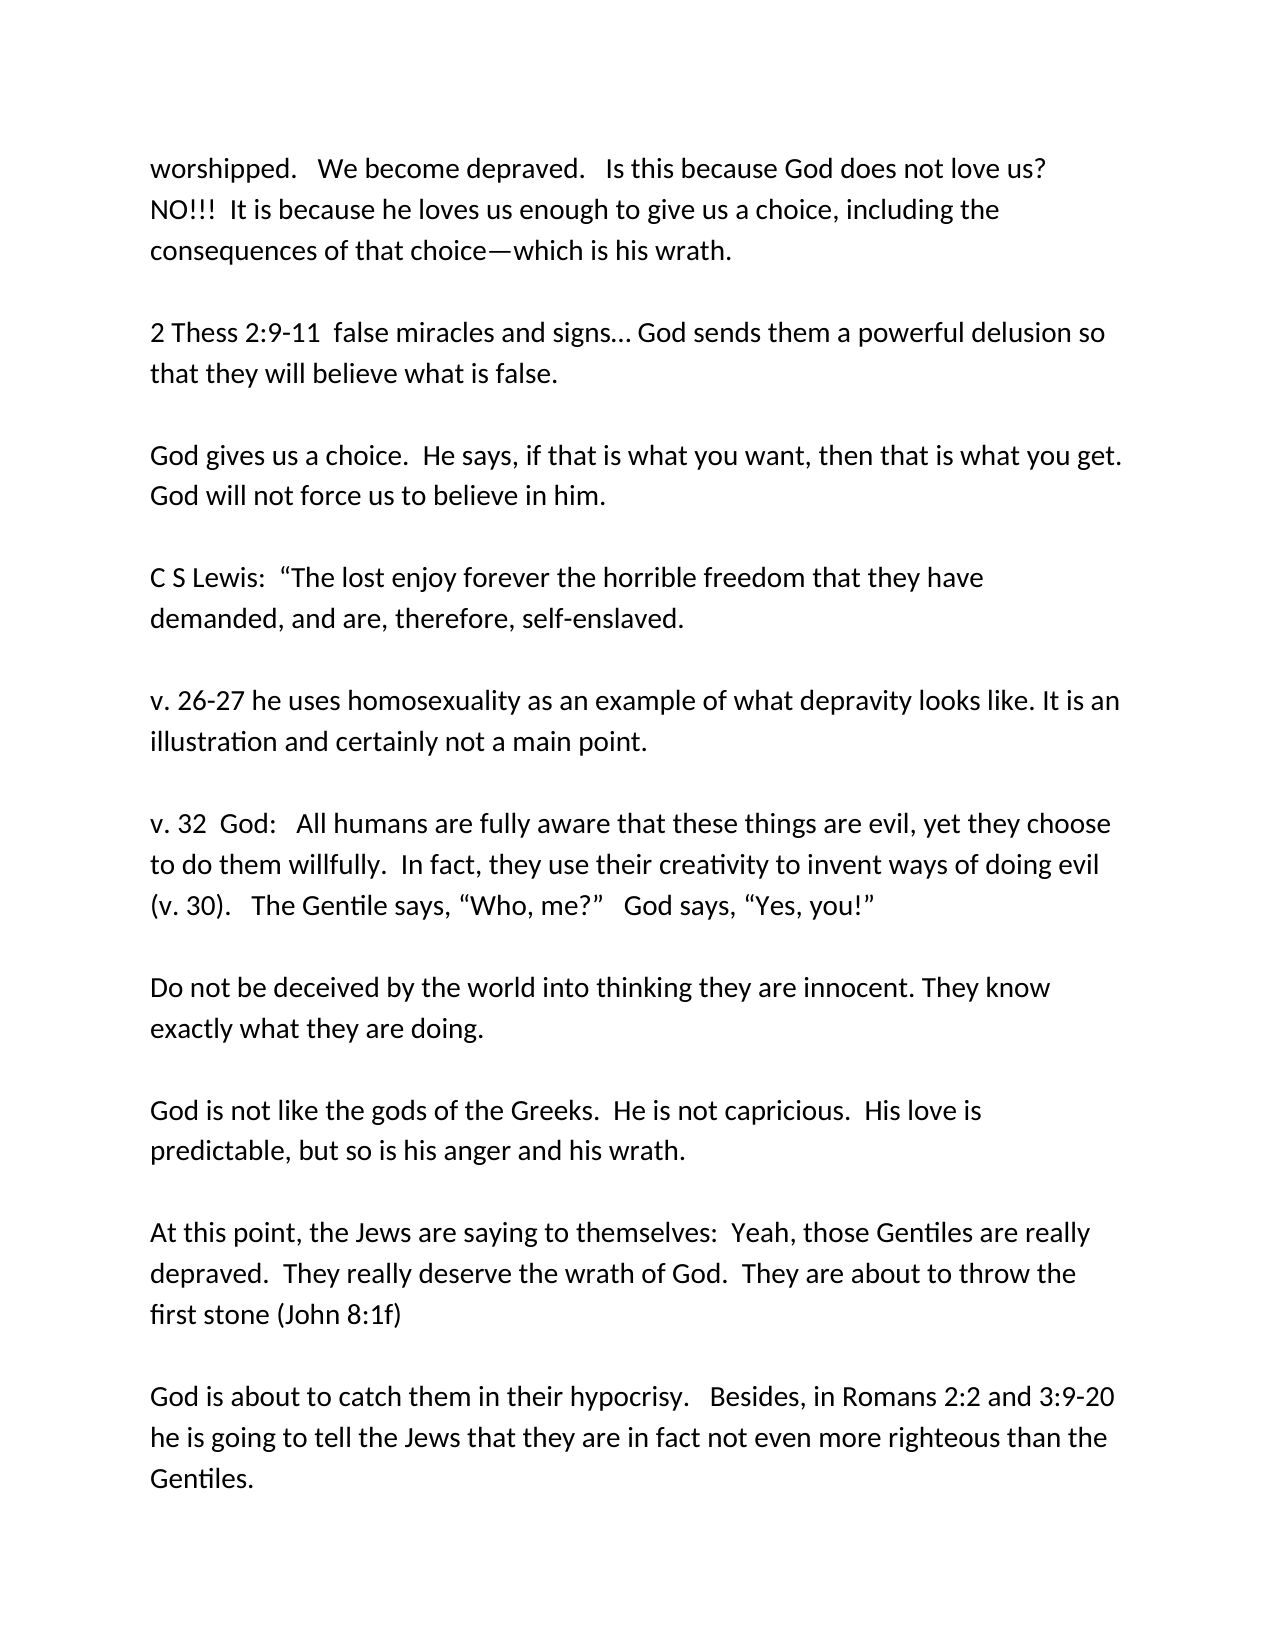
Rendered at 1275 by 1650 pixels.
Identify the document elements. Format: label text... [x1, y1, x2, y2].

text Do not be deceived by the world into thinking they are innocent. They know exactly what they are doing. [150, 969, 1125, 1045]
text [150, 150, 1125, 267]
text God is about to catch them in their hypocrisy. Besides, in Romans 2:2 and 3:9-20 he is going to tell the Jews that they are in fact not even more righteous than the Gentiles. [150, 1378, 1125, 1496]
text v. 26-27 he uses homosexuality as an example of what depravity looks like. It is an illustration and certainly not a main point. [150, 682, 1125, 759]
text C S Lewis: “The lost enjoy forever the horrible freedom that they have demanded, and are, therefore, self-enslaved. [150, 559, 1125, 636]
text At this point, the Jews are saying to themselves: Yeah, those Gentiles are really depraved. They really deserve the wrath of God. They are about to throw the first stone (John 8:1f) [150, 1214, 1125, 1332]
text God gives us a choice. He says, if that is what you want, then that is what you get. God will not force us to believe in him. [150, 437, 1125, 513]
text v. 32 God: All humans are fully aware that these things are evil, yet they choose to do them willfully. In fact, they use their creativity to invent ways of doing evil (v. 30). The Gentile says, “Who, me?” God says, “Yes, you!” [150, 805, 1125, 922]
text God is not like the gods of the Greeks. He is not capricious. His love is predictable, but so is his anger and his wrath. [150, 1092, 1125, 1168]
text 2 Thess 2:9-11 false miracles and signs… God sends them a powerful delusion so that they will believe what is false. [150, 314, 1125, 390]
